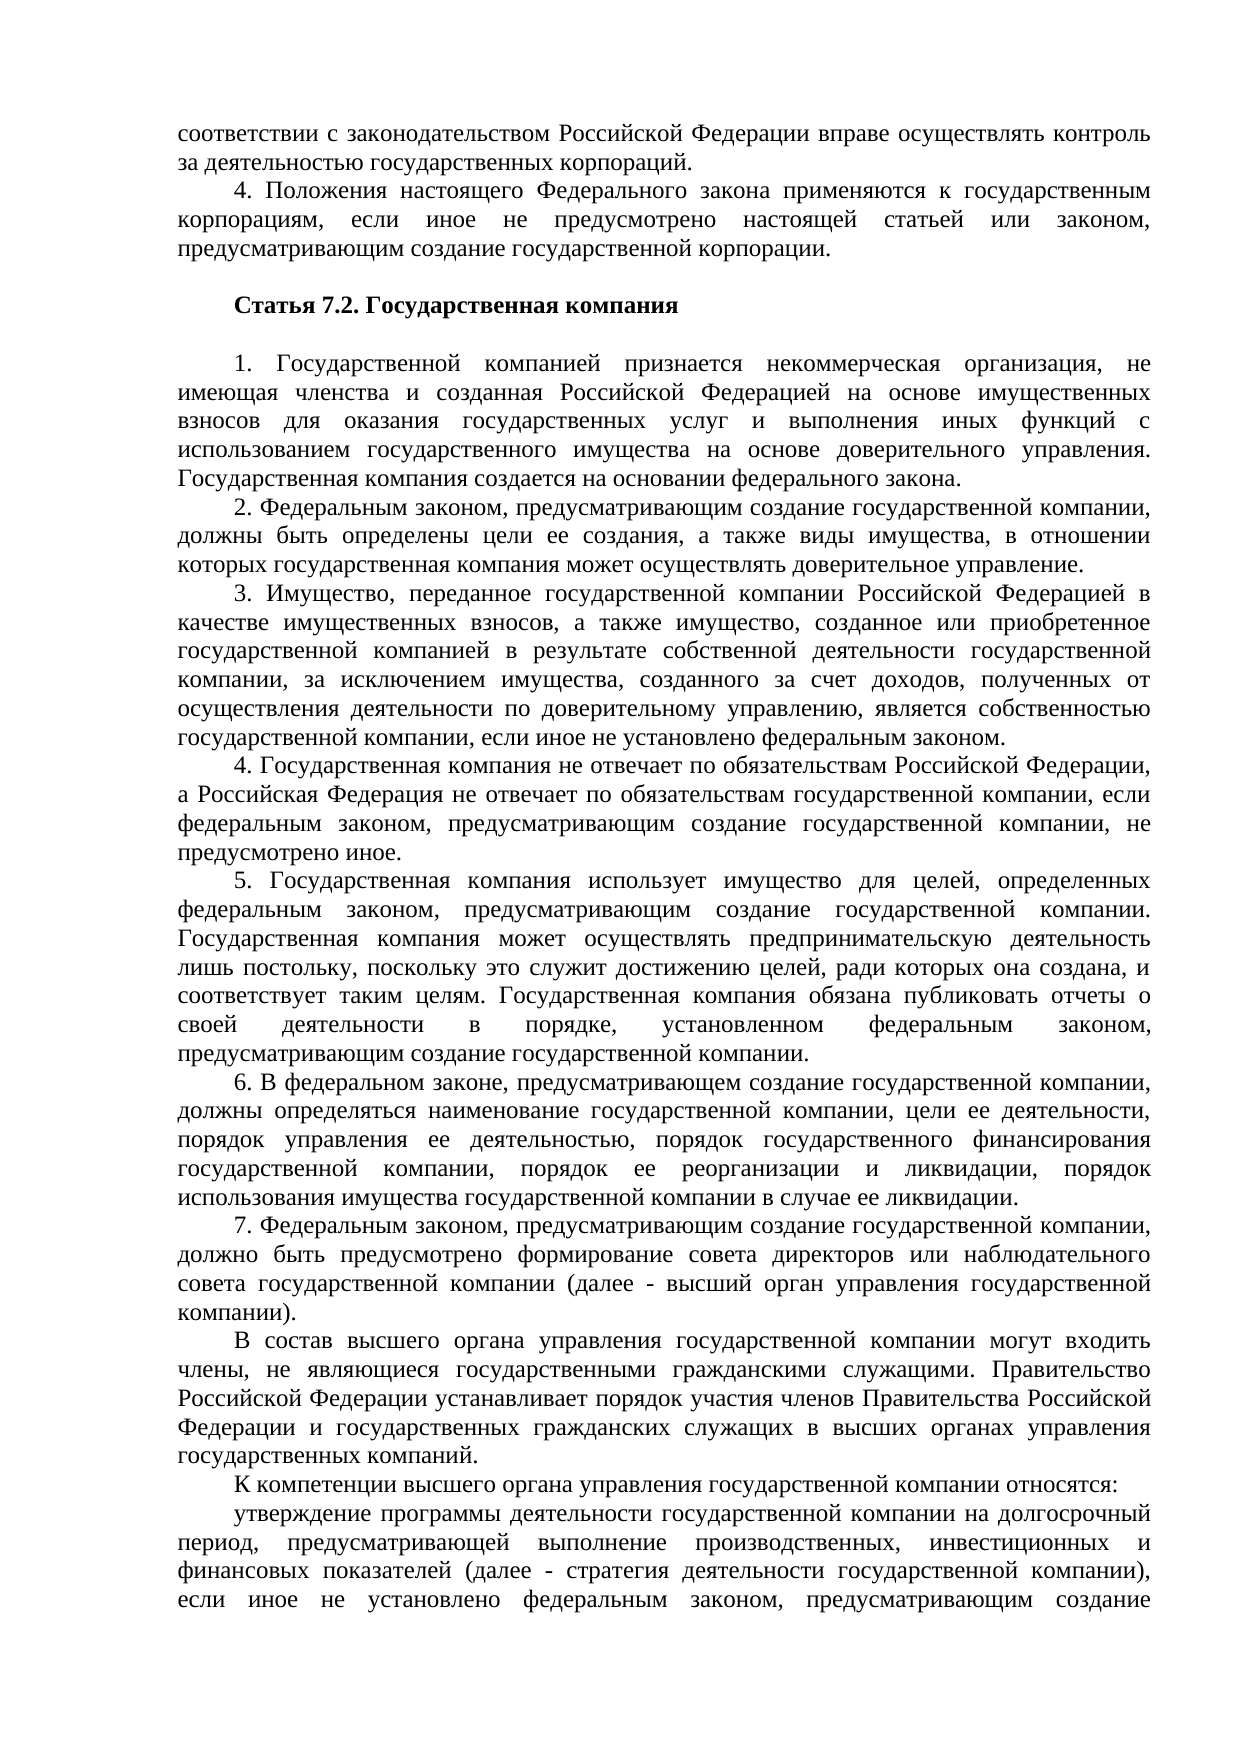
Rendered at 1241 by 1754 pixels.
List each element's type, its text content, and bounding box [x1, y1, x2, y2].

text 4. Положения настоящего Федерального закона применяются к государственным корпорациям, если иное не предусмотрено настоящей статьей или законом, предусматривающим создание государственной корпорации. [177, 176, 1152, 262]
text В состав высшего органа управления государственной компании могут входить члены, не являющиеся государственными гражданскими служащими. Правительство Российской Федерации устанавливает порядок участия членов Правительства Российской Федерации и государственных гражданских служащих в высших органах управления государственных компаний. [177, 1326, 1152, 1469]
text 4. Государственная компания не отвечает по обязательствам Российской Федерации, а Российская Федерация не отвечает по обязательствам государственной компании, если федеральным законом, предусматривающим создание государственной компании, не предусмотрено иное. [177, 751, 1152, 866]
text К компетенции высшего органа управления государственной компании относятся: [177, 1469, 1152, 1498]
text 6. В федеральном законе, предусматривающем создание государственной компании, должны определяться наименование государственной компании, цели ее деятельности, порядок управления ее деятельностью, порядок государственного финансирования государственной компании, порядок ее реорганизации и ликвидации, порядок использования имущества государственной компании в случае ее ликвидации. [177, 1067, 1152, 1211]
text 2. Федеральным законом, предусматривающим создание государственной компании, должны быть определены цели ее создания, а также виды имущества, в отношении которых государственная компания может осуществлять доверительное управление. [177, 492, 1152, 578]
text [177, 1498, 1152, 1613]
text 3. Имущество, переданное государственной компании Российской Федерацией в качестве имущественных взносов, а также имущество, созданное или приобретенное государственной компанией в результате собственной деятельности государственной компании, за исключением имущества, созданного за счет доходов, полученных от осуществления деятельности по доверительному управлению, является собственностью государственной компании, если иное не установлено федеральным законом. [177, 578, 1152, 751]
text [177, 118, 1152, 176]
text 1. Государственной компанией признается некоммерческая организация, не имеющая членства и созданная Российской Федерацией на основе имущественных взносов для оказания государственных услуг и выполнения иных функций с использованием государственного имущества на основе доверительного управления. Государственная компания создается на основании федерального закона. [177, 348, 1152, 492]
text 7. Федеральным законом, предусматривающим создание государственной компании, должно быть предусмотрено формирование совета директоров или наблюдательного совета государственной компании (далее - высший орган управления государственной компании). [177, 1211, 1152, 1326]
title Статья 7.2. Государственная компания [177, 291, 1152, 319]
text 5. Государственная компания использует имущество для целей, определенных федеральным законом, предусматривающим создание государственной компании. Государственная компания может осуществлять предпринимательскую деятельность лишь постольку, поскольку это служит достижению целей, ради которых она создана, и соответствует таким целям. Государственная компания обязана публиковать отчеты о своей деятельности в порядке, установленном федеральным законом, предусматривающим создание государственной компании. [177, 866, 1152, 1067]
